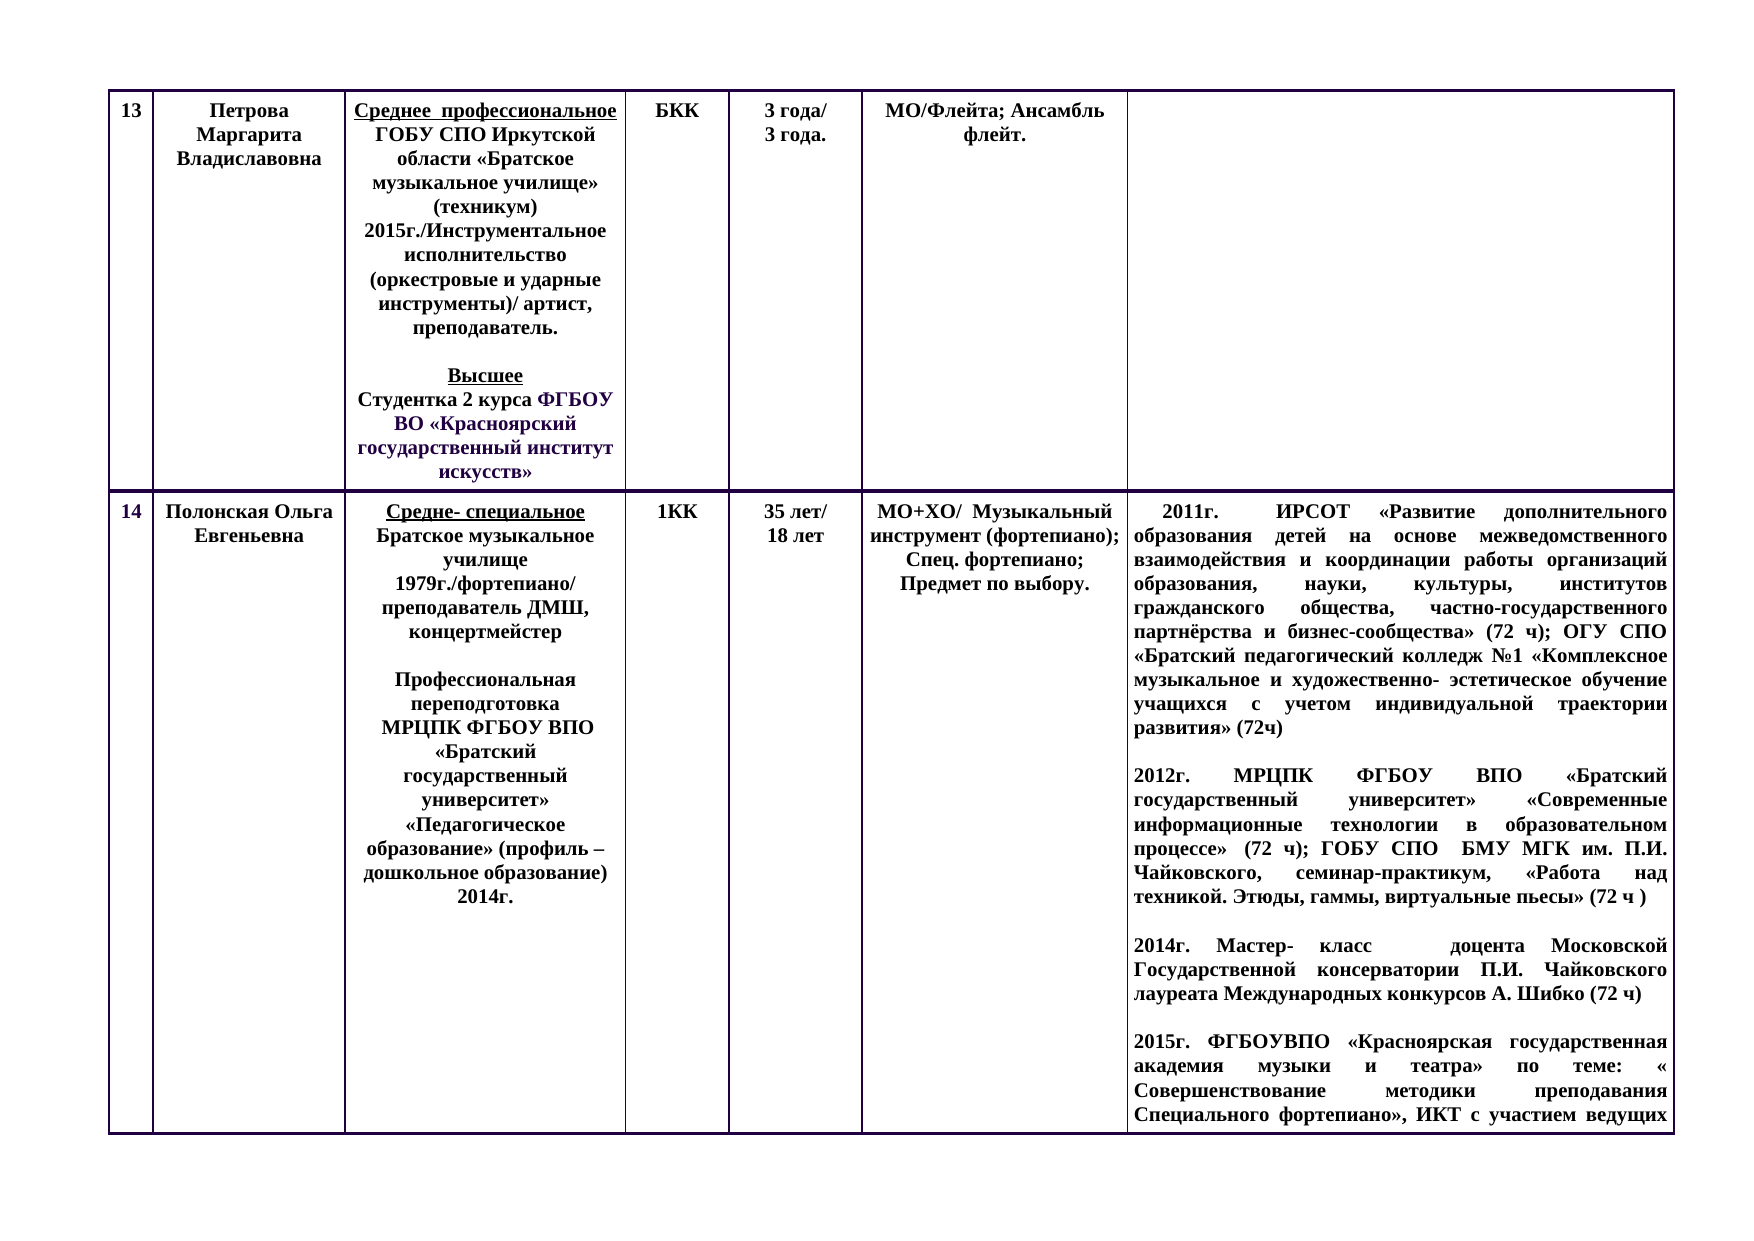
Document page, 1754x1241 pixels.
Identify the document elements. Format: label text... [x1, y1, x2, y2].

table_cell Петрова Маргарита Владиславовна [154, 92, 344, 489]
table_cell [1128, 92, 1673, 489]
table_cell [1128, 493, 1673, 1132]
table_cell 14 [110, 493, 152, 1132]
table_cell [863, 493, 1127, 1132]
table_cell 3 года/ 3 года. [730, 92, 861, 489]
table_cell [154, 493, 344, 1132]
table_cell Среднее профессиональное ГОБУ СПО Иркутской области «Братское музыкальное училище» (техникум) 2015г./Инструментальное исполнительство (оркестровые и ударные инструменты)/ артист, преподаватель. Высшее Студентка 2 курса ФГБОУ ВО «Красноярский государственный институт искусств» [346, 92, 625, 489]
table_cell 13 [110, 92, 152, 489]
table_cell 35 лет/ 18 лет [730, 493, 861, 1132]
table_cell БКК [626, 92, 728, 489]
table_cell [346, 493, 625, 1132]
table_cell 1КК [626, 493, 728, 1132]
table_cell МО/Флейта; Ансамбль флейт. [863, 92, 1127, 489]
